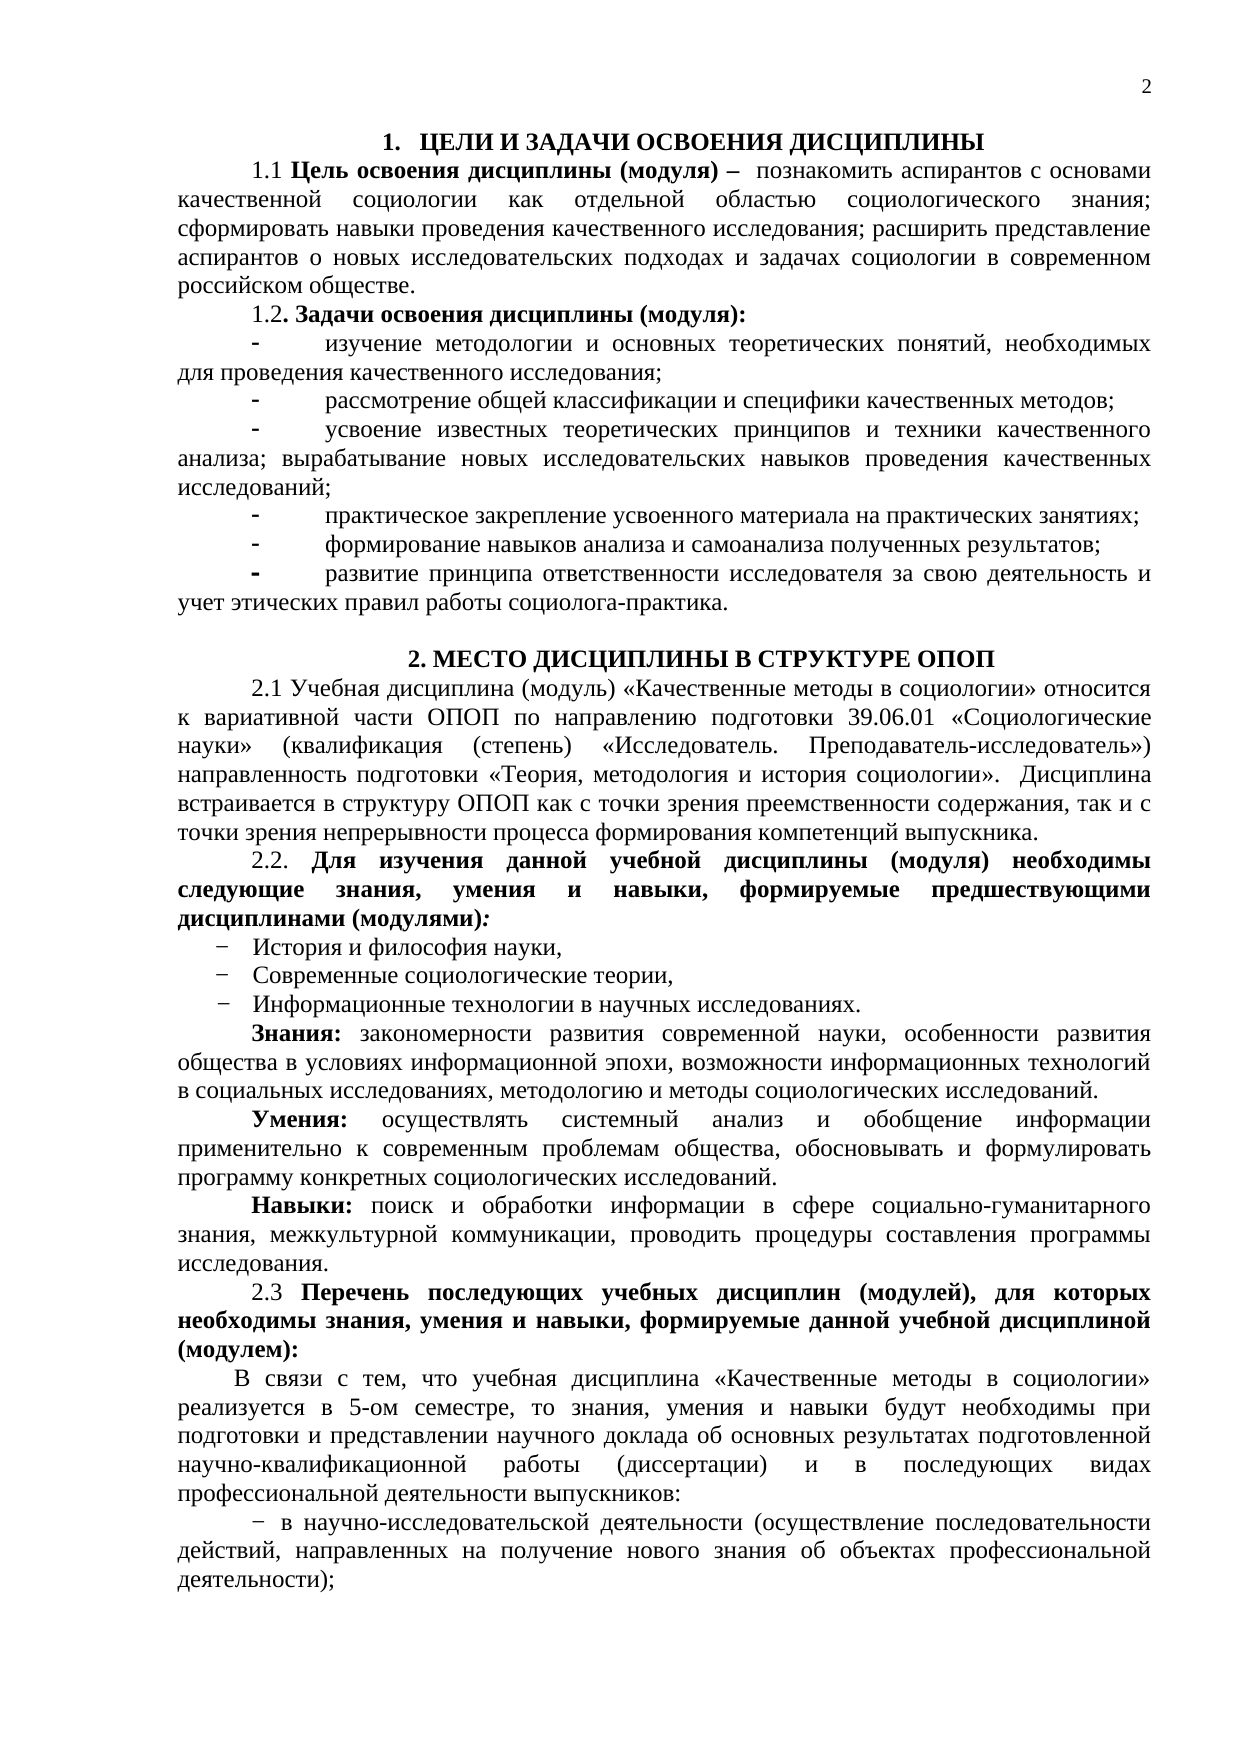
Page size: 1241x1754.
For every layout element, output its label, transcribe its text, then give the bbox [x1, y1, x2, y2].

text 1.1 Цель освоения дисциплины (модуля) – познакомить аспирантов с основами качественной социологии как отдельной областью социологического знания; сформировать навыки проведения качественного исследования; расширить представление аспирантов о новых исследовательских подходах и задачах социологии в современном российском обществе. [177, 155, 1152, 299]
text 2.2. Для изучения данной учебной дисциплины (модуля) необходимы следующие знания, умения и навыки, формируемые предшествующими дисциплинами (модулями): [177, 845, 1152, 932]
list изучение методологии и основных теоретических понятий, необходимых для проведения качественного исследования; [177, 328, 1152, 385]
list развитие принципа ответственности исследователя за свою деятельность и учет этических правил работы социолога-практика. [177, 558, 1152, 615]
text 2.1 Учебная дисциплина (модуль) «Качественные методы в социологии» относится к вариативной части ОПОП по направлению подготовки 39.06.01 «Социологические науки» (квалификация (степень) «Исследователь. Преподаватель-исследователь») направленность подготовки «Теория, методология и история социологии». Дисциплина встраивается в структуру ОПОП как с точки зрения преемственности содержания, так и с точки зрения непрерывности процесса формирования компетенций выпускника. [177, 673, 1152, 845]
list рассмотрение общей классификации и специфики качественных методов; [177, 385, 1152, 414]
text Знания: закономерности развития современной науки, особенности развития общества в условиях информационной эпохи, возможности информационных технологий в социальных исследованиях, методологию и методы социологических исследований. [177, 1018, 1152, 1104]
text 1.2. Задачи освоения дисциплины (модуля): [177, 299, 1152, 328]
text В связи с тем, что учебная дисциплина «Качественные методы в социологии» реализуется в 5-ом семестре, то знания, умения и навыки будут необходимы при подготовки и представлении научного доклада об основных результатах подготовленной научно-квалификационной работы (диссертации) и в последующих видах профессиональной деятельности выпускников: [177, 1363, 1152, 1507]
text Умения: осуществлять системный анализ и обобщение информации применительно к современным проблемам общества, обосновывать и формулировать программу конкретных социологических исследований. [177, 1104, 1152, 1190]
list Информационные технологии в научных исследованиях. [215, 989, 1152, 1018]
list практическое закрепление усвоенного материала на практических занятиях; [177, 500, 1152, 529]
list усвоение известных теоретических принципов и техники качественного анализа; вырабатывание новых исследовательских навыков проведения качественных исследований; [177, 414, 1152, 500]
text 2. МЕСТО ДИСЦИПЛИНЫ В СТРУКТУРЕ ОПОП [177, 644, 1152, 673]
list Современные социологические теории, [215, 960, 1152, 989]
text 2.3 Перечень последующих учебных дисциплин (модулей), для которых необходимы знания, умения и навыки, формируемые данной учебной дисциплиной (модулем): [177, 1277, 1152, 1363]
list формирование навыков анализа и самоанализа полученных результатов; [177, 529, 1152, 558]
list в научно-исследовательской деятельности (осуществление последовательности действий, направленных на получение нового знания об объектах профессиональной деятельности); [177, 1507, 1152, 1593]
text Навыки: поиск и обработки информации в сфере социально-гуманитарного знания, межкультурной коммуникации, проводить процедуры составления программы исследования. [177, 1190, 1152, 1277]
list История и философия науки, [215, 932, 1152, 960]
list ЦЕЛИ И ЗАДАЧИ ОСВОЕНИЯ ДИСЦИПЛИНЫ [215, 127, 1152, 155]
